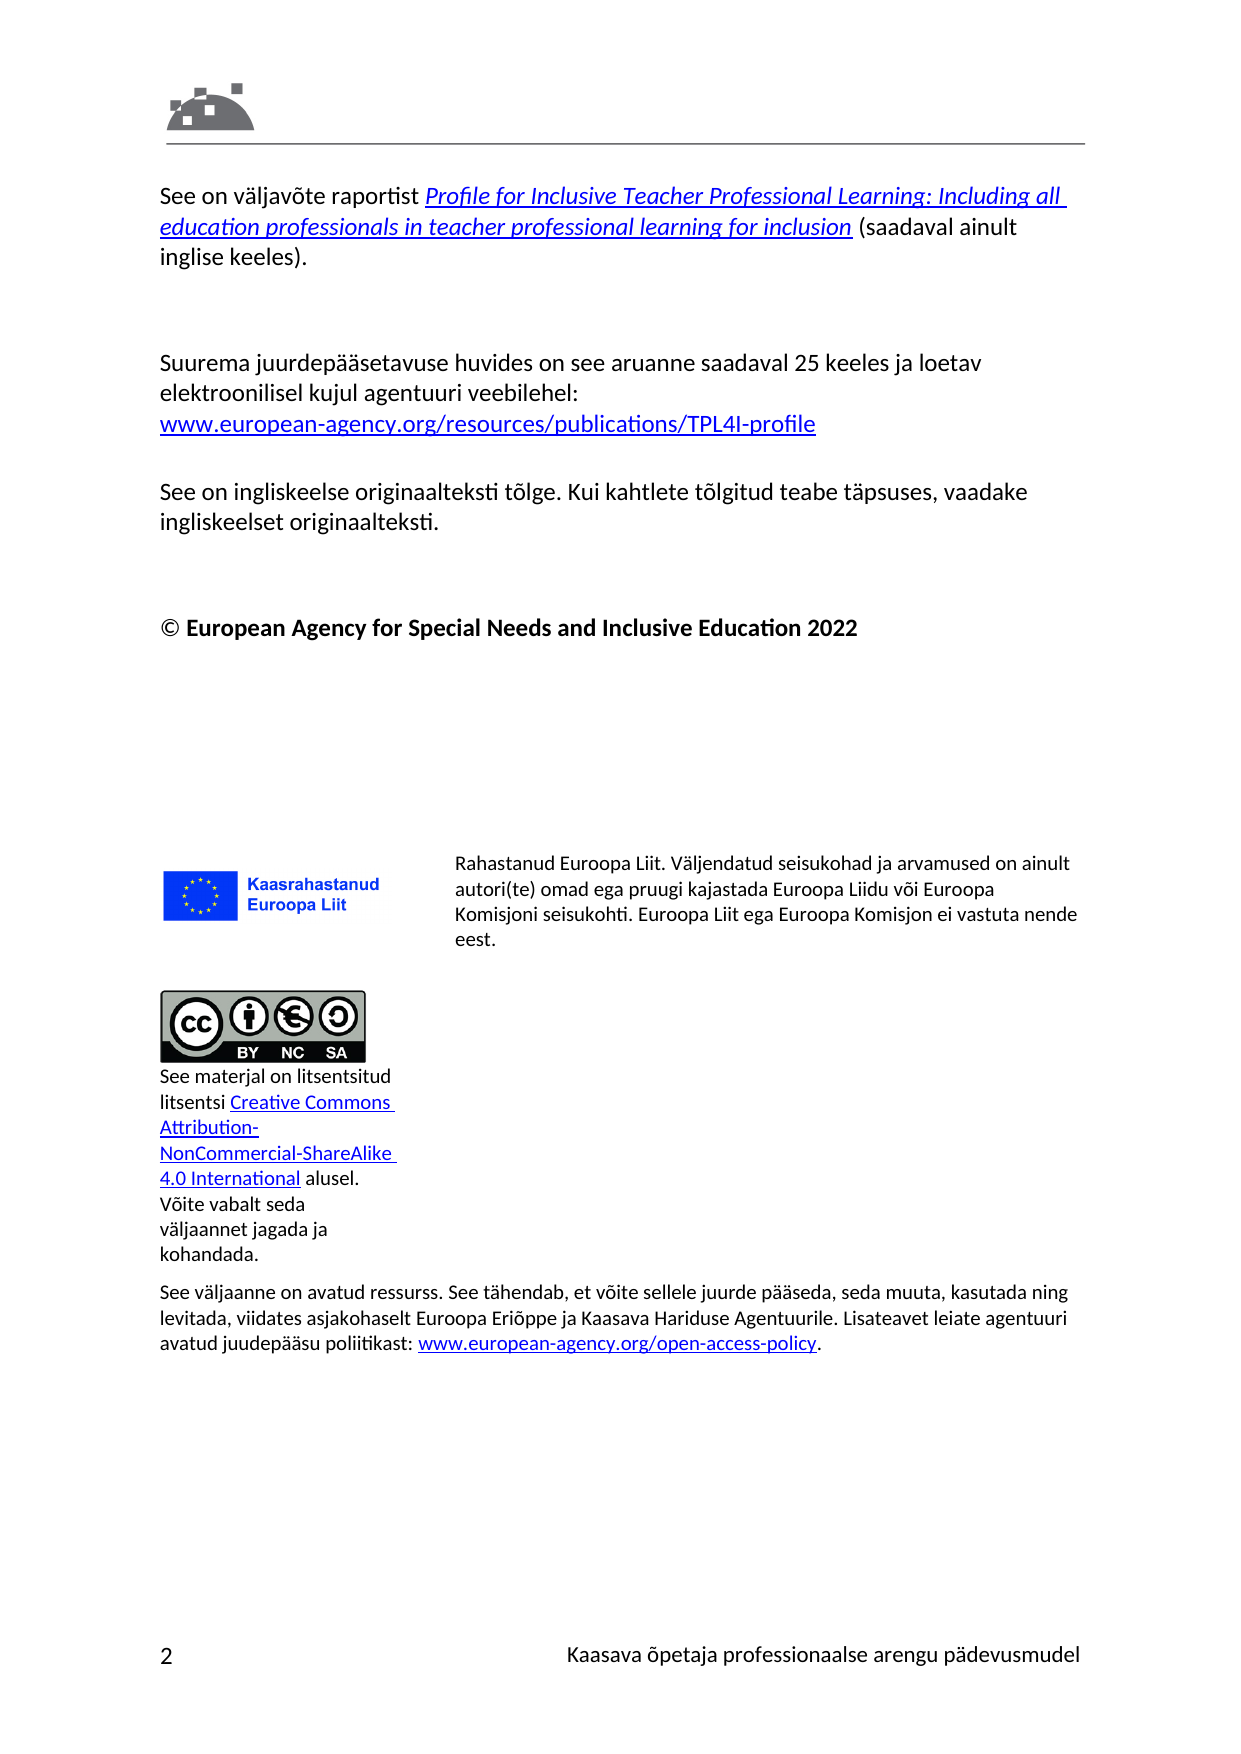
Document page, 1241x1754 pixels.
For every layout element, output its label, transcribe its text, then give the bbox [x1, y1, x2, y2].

text See materjal on litsentsitud litsentsi Creative Commons Attribution-NonCommercial-ShareAlike 4.0 International alusel. Võite vabalt seda väljaannet jagada ja kohandada. [159, 1064, 396, 1162]
text Suurema juurdepääsetavuse huvides on see aruanne saadaval 25 keeles ja loetav elektroonilisel kujul agentuuri veebilehel: www.european-agency.org/resources/publications/TPL4I-profile [159, 347, 1081, 438]
text © European Agency for Special Needs and Inclusive Education 2022 [159, 612, 1081, 643]
picture [160, 868, 393, 924]
text See on ingliskeelse originaalteksti tõlge. Kui kahtlete tõlgitud teabe täpsuses, vaadake ingliskeelset originaalteksti. [159, 476, 1081, 537]
picture [159, 989, 367, 1064]
picture [159, 73, 1090, 152]
text See on väljavõte raportist Profile for Inclusive Teacher Professional Learning: Including all education professionals in teacher professional learning for inclusion (saadaval ainult inglise keeles). [159, 180, 1081, 272]
text See väljaanne on avatud ressurss. See tähendab, et võite sellele juurde pääseda, seda muuta, kasutada ning levitada, viidates asjakohaselt Euroopa Eriõppe ja Kaasava Hariduse Agentuurile. Lisateavet leiate agentuuri avatud juudepääsu poliitikast: www.european-agency.org/open-access-policy. [159, 1279, 1081, 1356]
text Rahastanud Euroopa Liit. Väljendatud seisukohad ja arvamused on ainult autori(te) omad ega pruugi kajastada Euroopa Liidu või Euroopa Komisjoni seisukohti. Euroopa Liit ega Euroopa Komisjon ei vastuta nende eest. [455, 850, 1081, 952]
text See materjal on litsentsitud litsentsi Creative Commons Attribution-NonCommercial-ShareAlike 4.0 International alusel. Võite vabalt seda väljaannet jagada ja kohandada. [159, 1163, 396, 1267]
